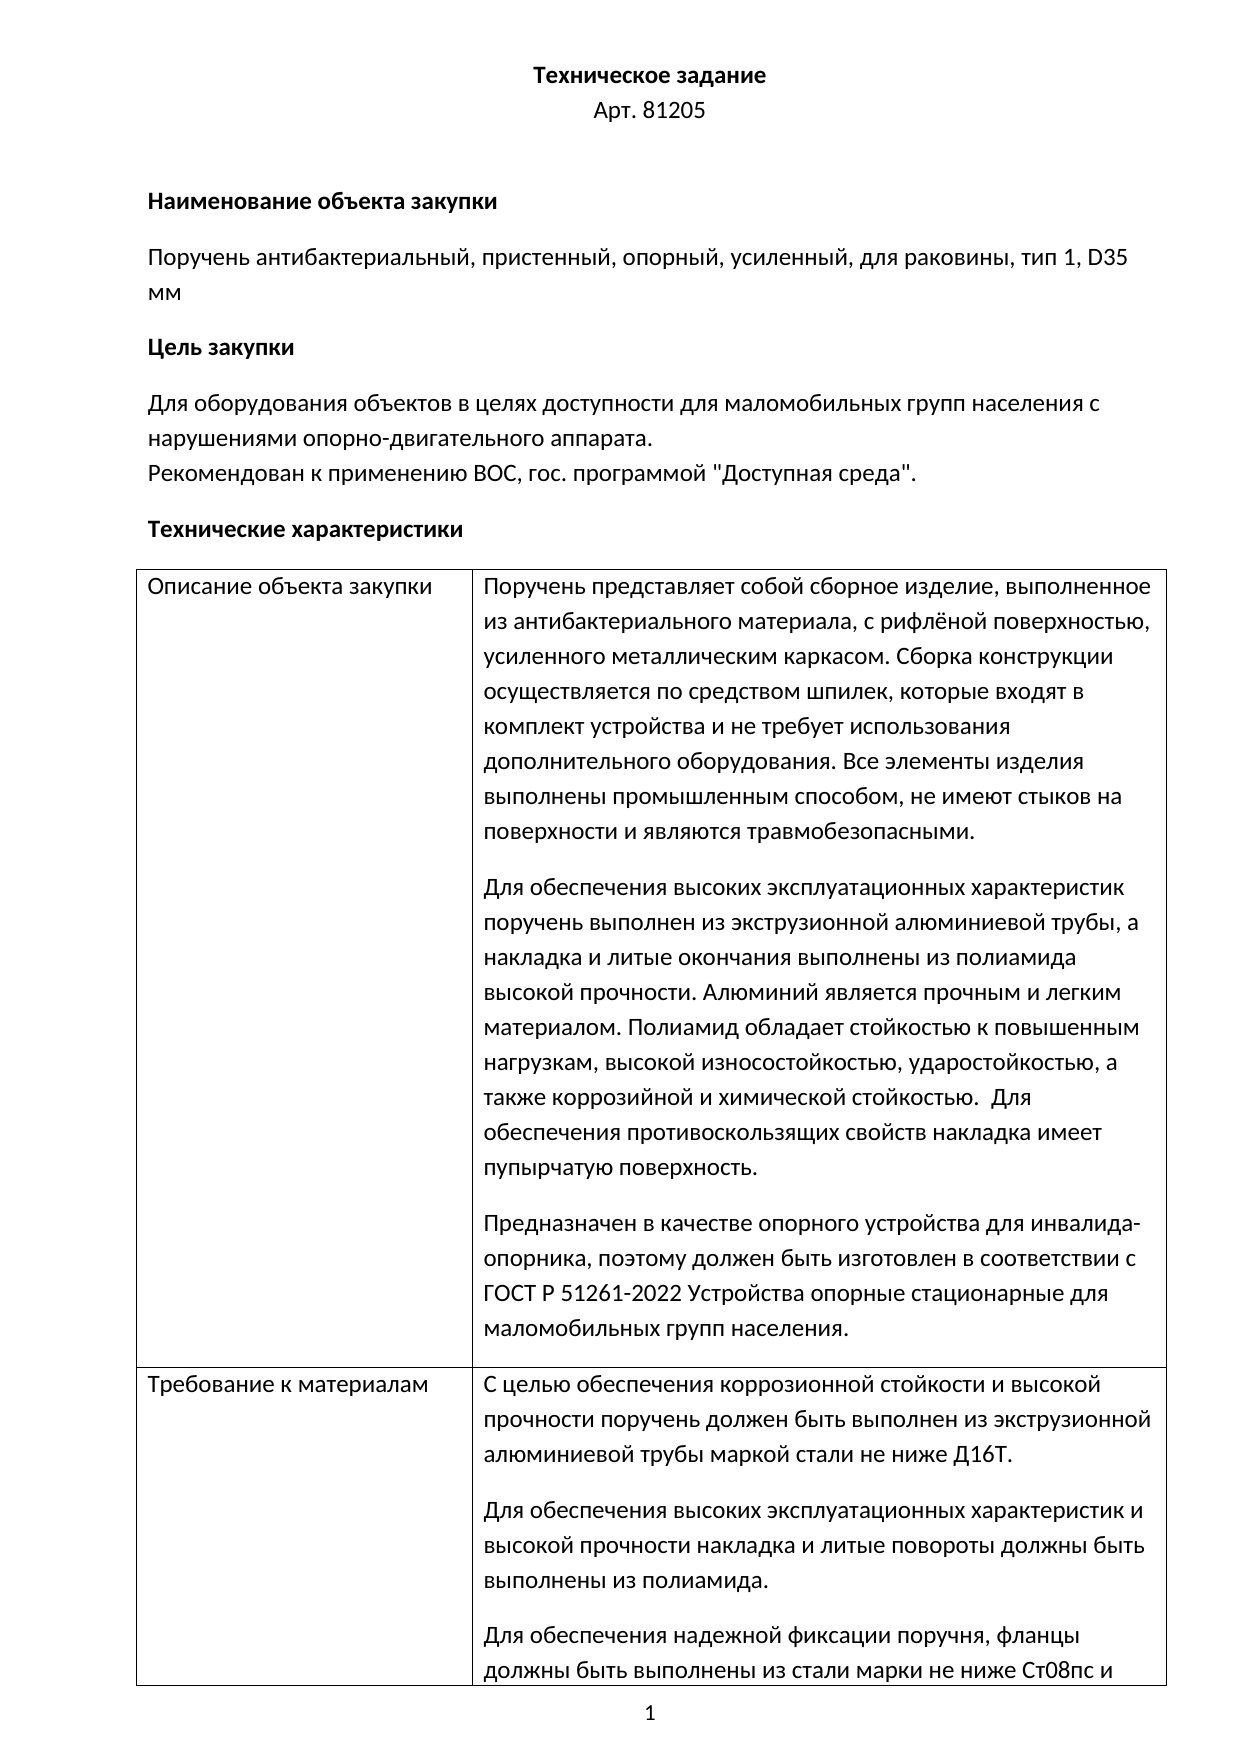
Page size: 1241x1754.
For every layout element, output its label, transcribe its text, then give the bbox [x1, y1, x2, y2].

text Арт. 81205 [148, 94, 1152, 124]
table_header Поручень представляет собой сборное изделие, выполненное из антибактериального материала, с рифлёной поверхностью, усиленного металлическим каркасом. Сборка конструкции осуществляется по средством шпилек, которые входят в комплект устройства и не требует использования дополнительного оборудования. Все элементы изделия выполнены промышленным способом, не имеют стыков на поверхности и являются травмобезопасными. Для обеспечения высоких эксплуатационных характеристик поручень выполнен из экструзионной алюминиевой трубы, а накладка и литые окончания выполнены из полиамида высокой прочности. Алюминий является прочным и легким материалом. Полиамид обладает стойкостью к повышенным нагрузкам, высокой износостойкостью, ударостойкостью, а также коррозийной и химической стойкостью. Для обеспечения противоскользящих свойств накладка имеет пупырчатую поверхность. Предназначен в качестве опорного устройства для инвалида-опорника, поэтому должен быть изготовлен в соответствии с ГОСТ Р 51261-2022 Устройства опорные стационарные для маломобильных групп населения. [473, 570, 1166, 1367]
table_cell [473, 1368, 1166, 1685]
text Наименование объекта закупки [148, 185, 1152, 215]
table_header Описание объекта закупки [137, 570, 472, 1367]
text Для оборудования объектов в целях доступности для маломобильных групп населения с нарушениями опорно-двигательного аппарата. Рекомендован к применению ВОС, гос. программой "Доступная среда". [148, 387, 1152, 488]
text Техническое задание [148, 59, 1152, 89]
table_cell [137, 1368, 472, 1685]
text Цель закупки [148, 332, 1152, 362]
text Поручень антибактериальный, пристенный, опорный, усиленный, для раковины, тип 1, D35 мм [148, 241, 1152, 306]
text Технические характеристики [148, 513, 1152, 544]
